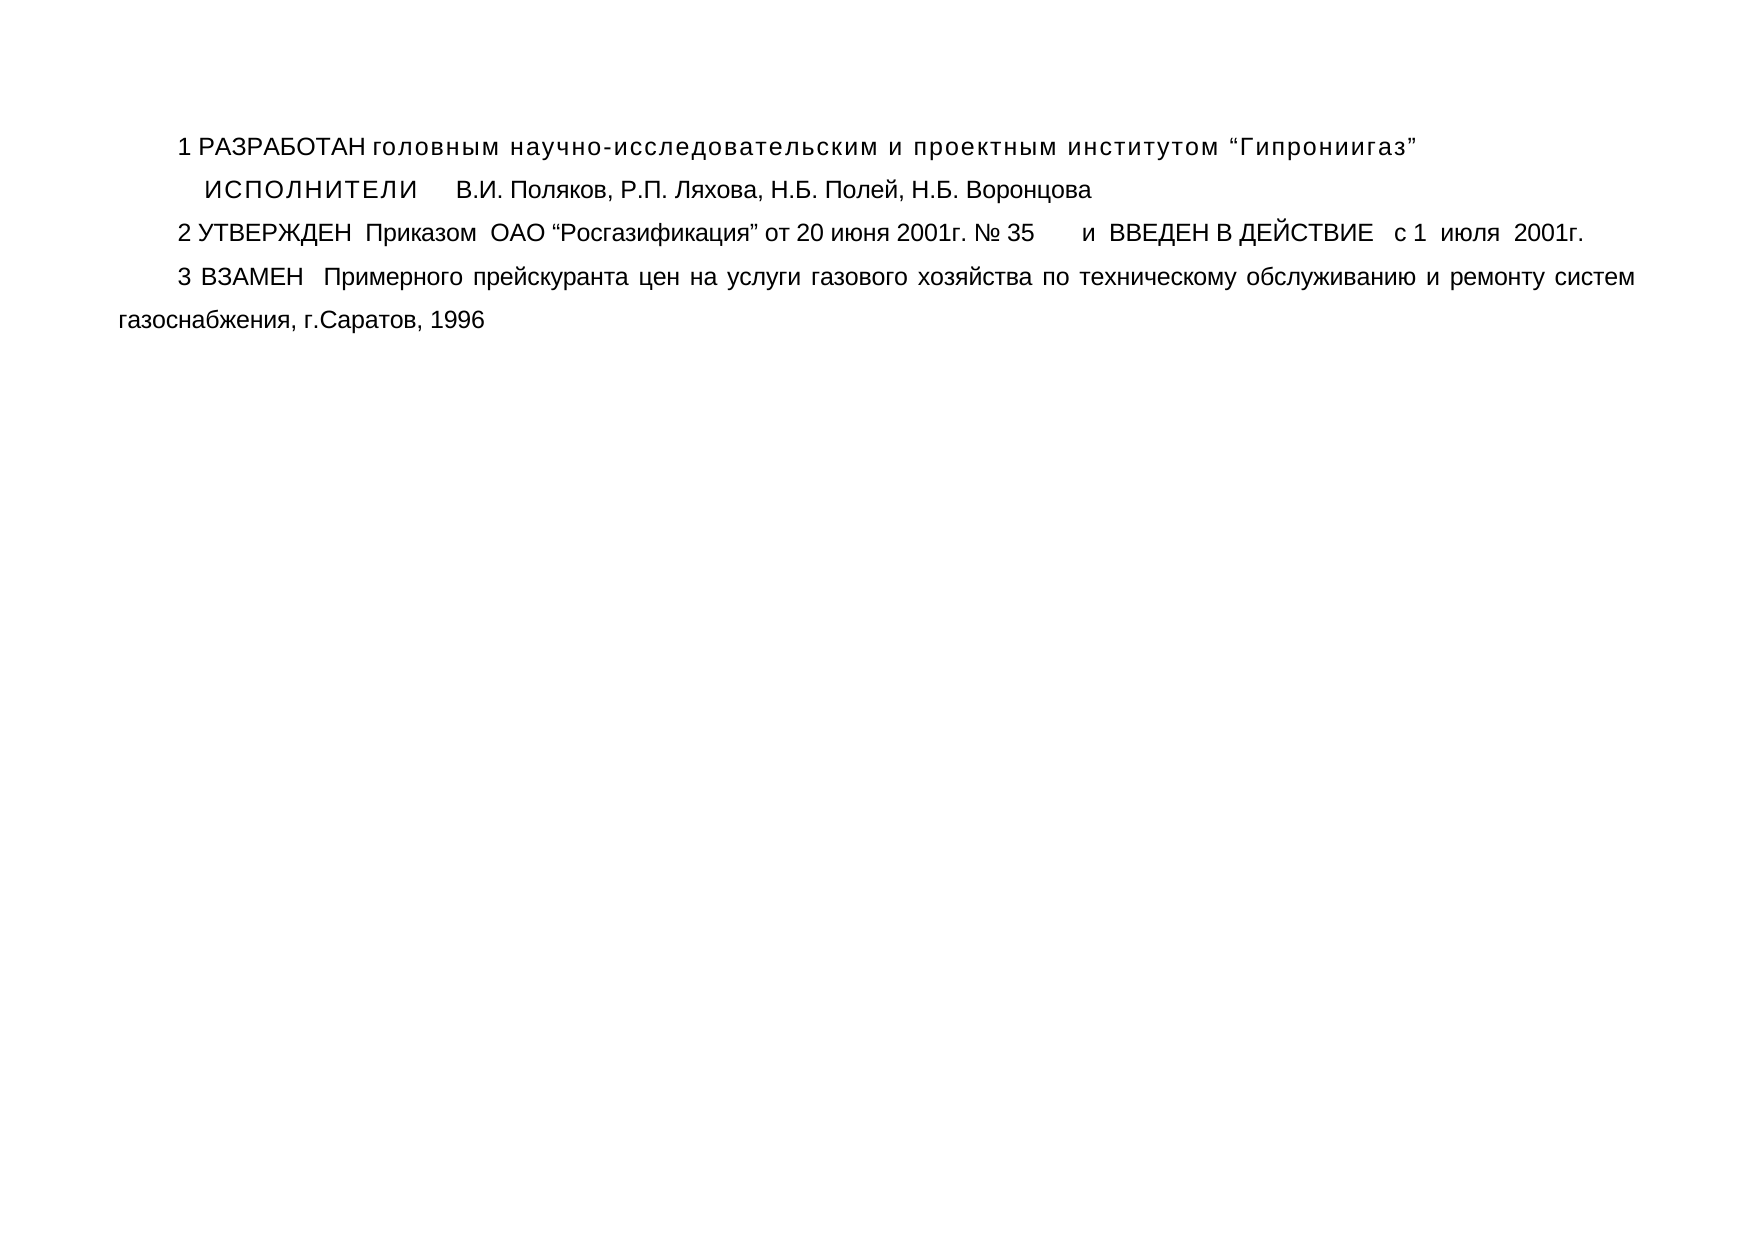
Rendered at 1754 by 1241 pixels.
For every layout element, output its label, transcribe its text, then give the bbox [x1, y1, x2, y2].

text ИСПОЛНИТЕЛИ В.И. Поляков, Р.П. Ляхова, Н.Б. Полей, Н.Б. Воронцова [118, 175, 1636, 204]
text 2 УТВЕРЖДЕН Приказом ОАО “Росгазификация” от 20 июня 2001г. № 35 и ВВЕДЕН В ДЕЙСТВИЕ с 1 июля 2001г. [118, 218, 1636, 247]
text 1 РАЗРАБОТАН головным научно-исследовательским и проектным институтом “Гипрониигаз” [118, 132, 1636, 161]
text 3 ВЗАМЕН Примерного прейскуранта цен на услуги газового хозяйства по техническому обслуживанию и ремонту систем газоснабжения, г.Саратов, 1996 [118, 261, 1636, 333]
